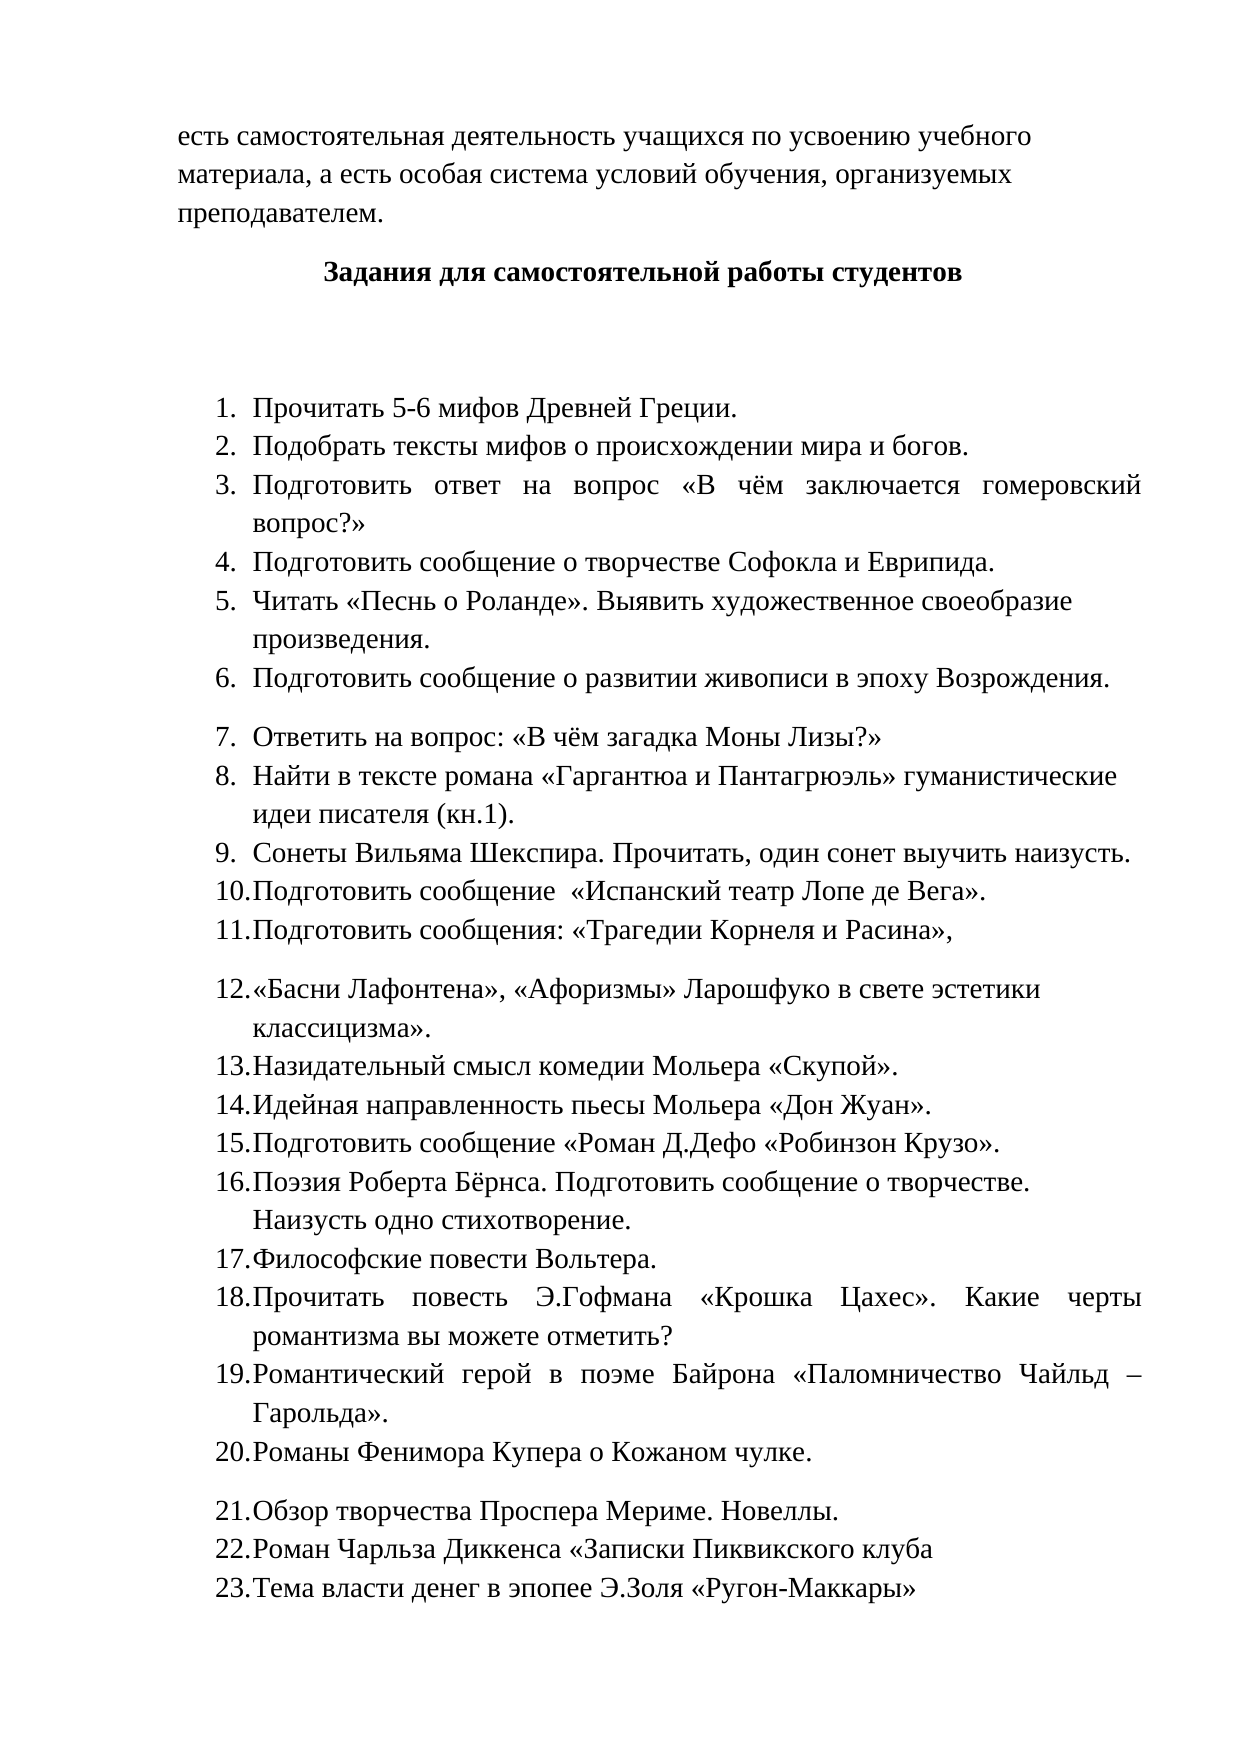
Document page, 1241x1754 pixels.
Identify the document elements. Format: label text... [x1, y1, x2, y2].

list Подготовить сообщение о развитии живописи в эпоху Возрождения. [215, 660, 1152, 693]
list Подготовить сообщение «Испанский театр Лопе де Вега». [215, 873, 1142, 907]
list Романы Фенимора Купера о Кожаном чулке. [215, 1434, 1152, 1467]
list Прочитать повесть Э.Гофмана «Крошка Цахес». Какие черты романтизма вы можете отметить? [215, 1279, 1142, 1352]
list Подготовить ответ на вопрос «В чём заключается гомеровский вопрос?» [215, 467, 1142, 539]
list Сонеты Вильяма Шекспира. Прочитать, один сонет выучить наизусть. [215, 835, 1152, 868]
list Найти в тексте романа «Гаргантюа и Пантагрюэль» гуманистические идеи писателя (кн.1). [215, 758, 1152, 830]
list Читать «Песнь о Роланде». Выявить художественное своеобразие произведения. [215, 583, 1142, 655]
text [177, 118, 1152, 229]
list Идейная направленность пьесы Мольера «Дон Жуан». [215, 1087, 1152, 1120]
list Подготовить сообщение «Роман Д.Дефо «Робинзон Крузо». [215, 1125, 1152, 1159]
list Обзор творчества Проспера Мериме. Новеллы. [215, 1493, 1142, 1527]
list Ответить на вопрос: «В чём загадка Моны Лизы?» [215, 719, 1152, 753]
list Назидательный смысл комедии Мольера «Скупой». [215, 1048, 1152, 1082]
list Тема власти денег в эпопее Э.Золя «Ругон-Маккары» [215, 1570, 1142, 1604]
list Философские повести Вольтера. [215, 1241, 1142, 1274]
list «Басни Лафонтена», «Афоризмы» Ларошфуко в свете эстетики классицизма». [215, 971, 1152, 1043]
list Подобрать тексты мифов о происхождении мира и богов. [215, 428, 1142, 462]
text Задания для самостоятельной работы студентов [177, 254, 1152, 288]
list Подготовить сообщения: «Трагедии Корнеля и Расина», [215, 912, 1152, 945]
list Подготовить сообщение о творчестве Софокла и Еврипида. [215, 544, 1142, 578]
list Романтический герой в поэме Байрона «Паломничество Чайльд –Гарольда». [215, 1357, 1142, 1429]
list Прочитать 5-6 мифов Древней Греции. [215, 390, 1152, 423]
list Поэзия Роберта Бёрнса. Подготовить сообщение о творчестве. Наизусть одно стихотворение. [215, 1164, 1152, 1236]
list Роман Чарльза Диккенса «Записки Пиквикского клуба [215, 1532, 1142, 1565]
